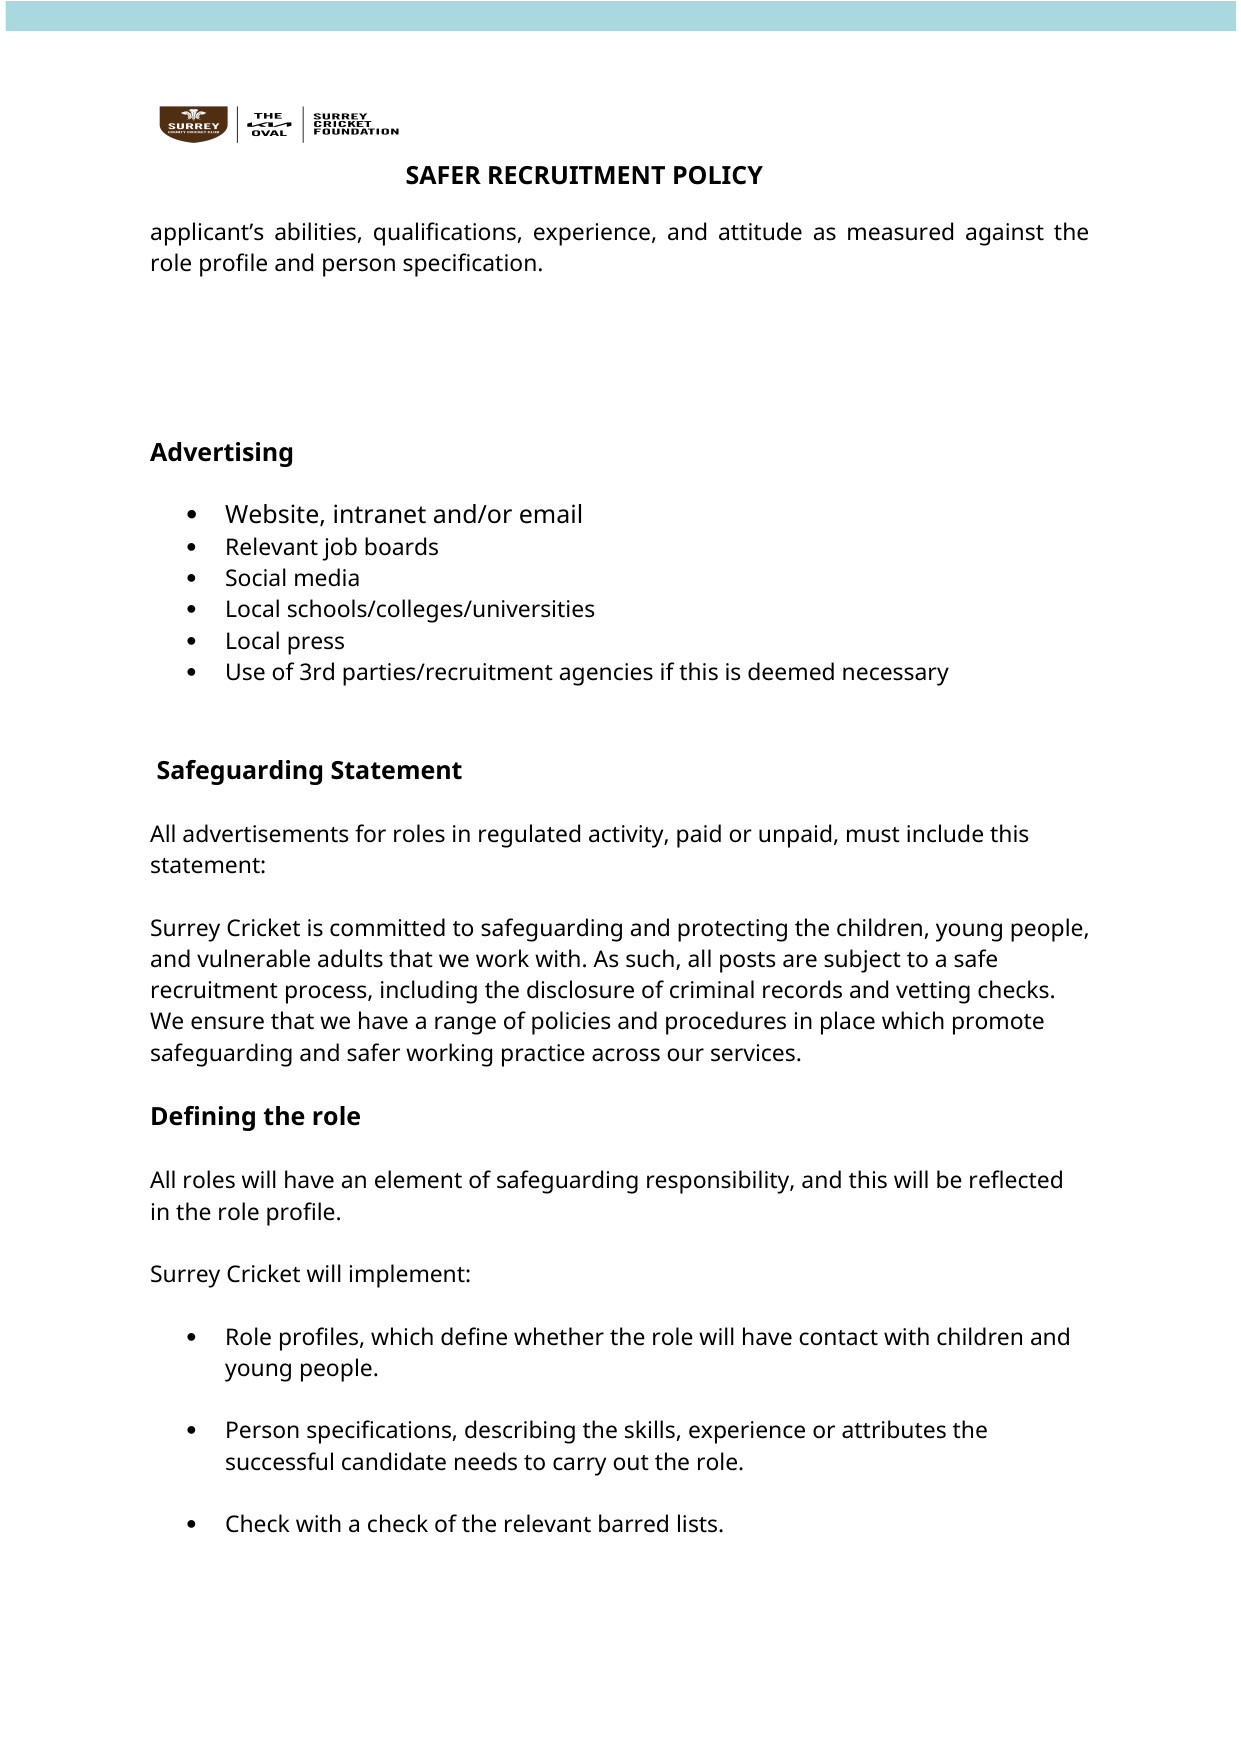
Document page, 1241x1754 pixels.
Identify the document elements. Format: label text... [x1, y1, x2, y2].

list Role profiles, which define whether the role will have contact with children and young people. [187, 1321, 1090, 1383]
list Local press [187, 625, 1090, 656]
text Defining the role [150, 1099, 1090, 1133]
list Check with a check of the relevant barred lists. [187, 1508, 1090, 1539]
list Person specifications, describing the skills, experience or attributes the successful candidate needs to carry out the role. [187, 1414, 1090, 1477]
text Safeguarding Statement [150, 752, 1090, 787]
list Relevant job boards [187, 531, 1090, 562]
list Local schools/colleges/universities [187, 593, 1090, 625]
text All roles will have an element of safeguarding responsibility, and this will be reflected in the role profile. [150, 1164, 1090, 1227]
list Website, intranet and/or email [187, 497, 1090, 531]
text All advertisements for roles in regulated activity, paid or unpaid, must include this statement: [150, 818, 1090, 880]
list Social media [187, 562, 1090, 593]
list Use of 3rd parties/recruitment agencies if this is deemed necessary [187, 656, 1090, 687]
text Surrey Cricket will implement: [150, 1258, 1090, 1289]
text Advertising [150, 435, 1090, 469]
picture [4, 1, 1236, 31]
text Surrey Cricket is committed to safeguarding and protecting the children, young people, and vulnerable adults that we work with. As such, all posts are subject to a safe recruitment process, including the disclosure of criminal records and vetting checks. We ensure that we have a range of policies and procedures in place which promote safeguarding and safer working practice across our services. [150, 912, 1090, 1068]
picture [150, 73, 406, 184]
